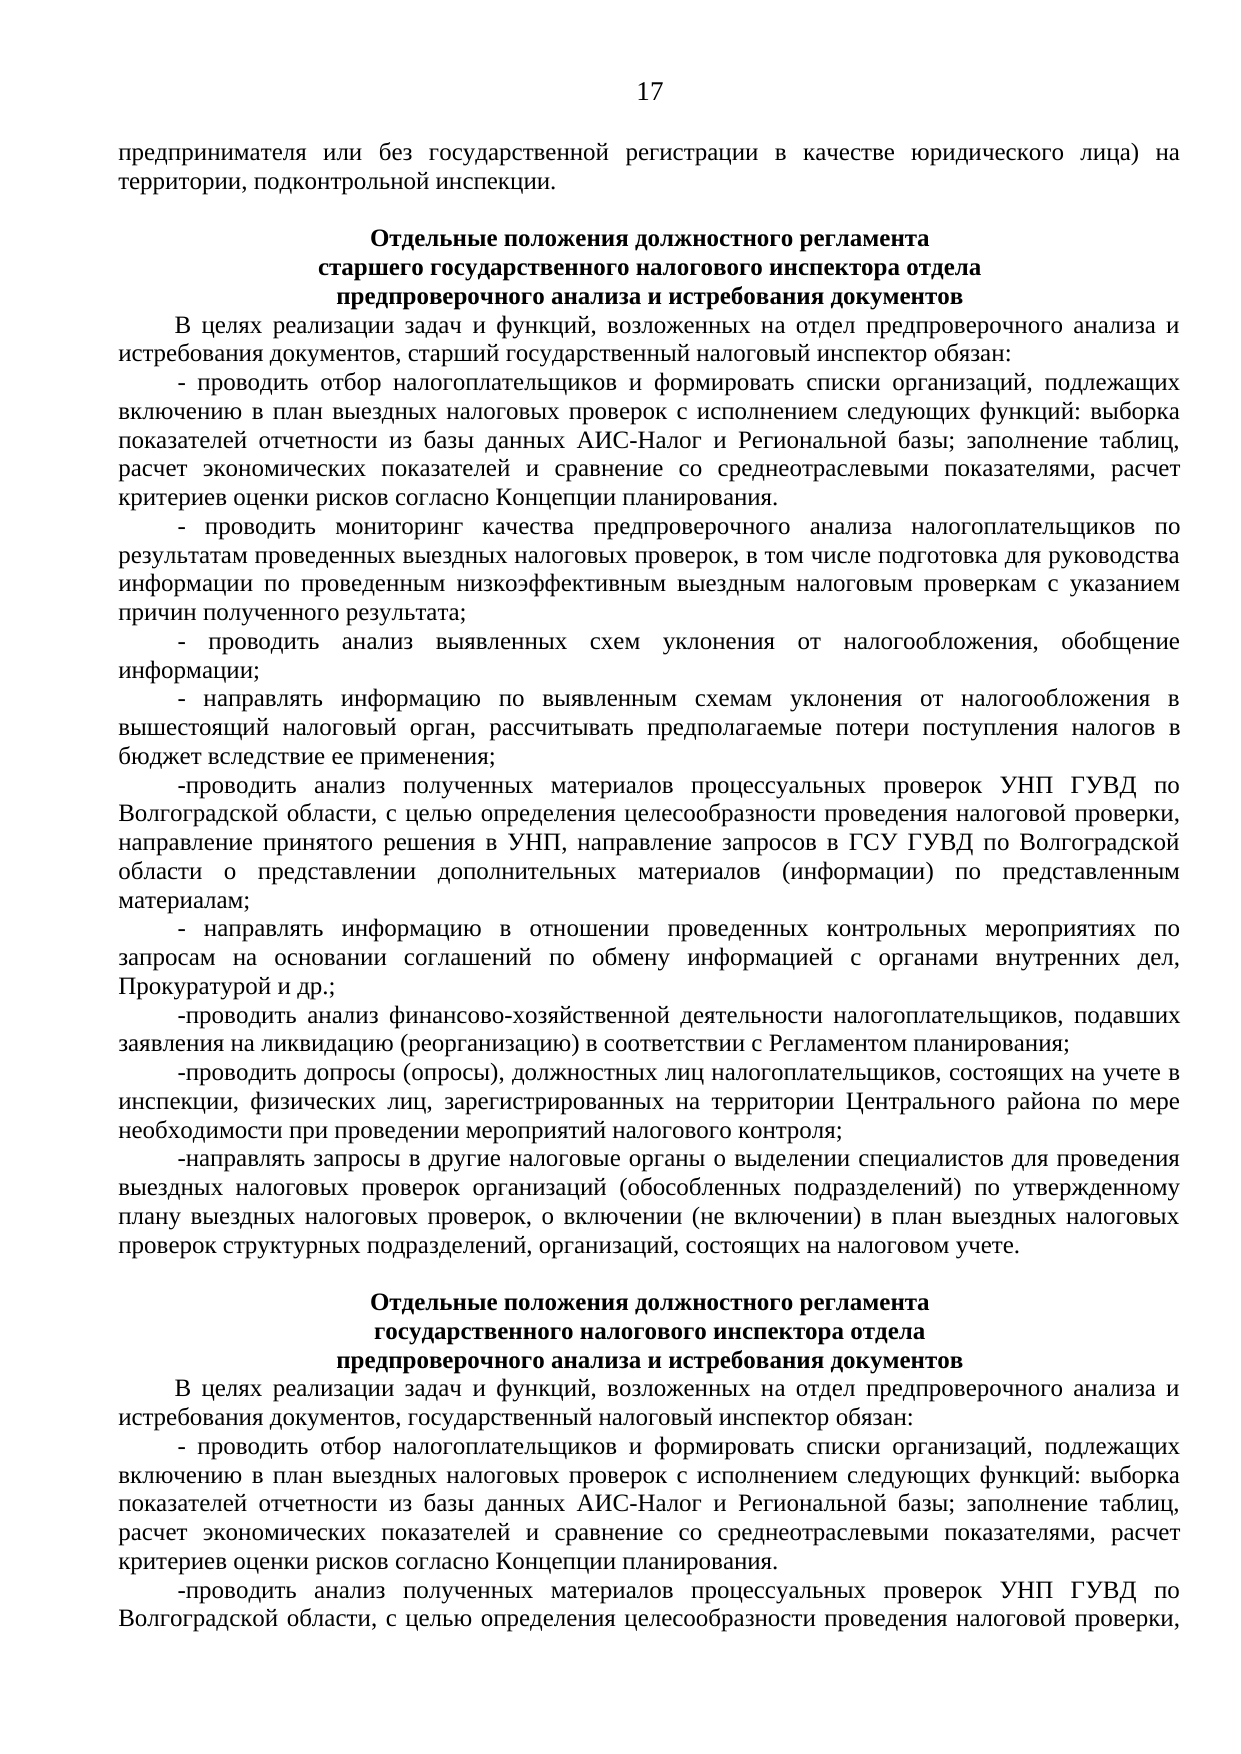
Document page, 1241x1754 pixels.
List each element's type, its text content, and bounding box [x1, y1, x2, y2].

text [118, 1575, 1181, 1632]
text -проводить анализ финансово-хозяйственной деятельности налогоплательщиков, подавших заявления на ликвидацию (реорганизацию) в соответствии с Регламентом планирования; [118, 1000, 1181, 1057]
text В целях реализации задач и функций, возложенных на отдел предпроверочного анализа и истребования документов, государственный налоговый инспектор обязан: [118, 1373, 1181, 1431]
text старшего государственного налогового инспектора отдела [118, 252, 1181, 281]
text предпроверочного анализа и истребования документов [118, 281, 1181, 310]
text Отдельные положения должностного регламента [118, 1287, 1181, 1316]
text - направлять информацию в отношении проведенных контрольных мероприятиях по запросам на основании соглашений по обмену информацией с органами внутренних дел, Прокуратурой и др.; [118, 913, 1181, 1000]
text государственного налогового инспектора отдела [118, 1316, 1181, 1345]
text - направлять информацию по выявленным схемам уклонения от налогообложения в вышестоящий налоговый орган, рассчитывать предполагаемые потери поступления налогов в бюджет вследствие ее применения; [118, 683, 1181, 770]
text предпроверочного анализа и истребования документов [118, 1345, 1181, 1373]
text -проводить допросы (опросы), должностных лиц налогоплательщиков, состоящих на учете в инспекции, физических лиц, зарегистрированных на территории Центрального района по мере необходимости при проведении мероприятий налогового контроля; [118, 1057, 1181, 1143]
text - проводить мониторинг качества предпроверочного анализа налогоплательщиков по результатам проведенных выездных налоговых проверок, в том числе подготовка для руководства информации по проведенным низкоэффективным выездным налоговым проверкам с указанием причин полученного результата; [118, 511, 1181, 626]
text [118, 137, 1181, 195]
text - проводить отбор налогоплательщиков и формировать списки организаций, подлежащих включению в план выездных налоговых проверок с исполнением следующих функций: выборка показателей отчетности из базы данных АИС-Налог и Региональной базы; заполнение таблиц, расчет экономических показателей и сравнение со среднеотраслевыми показателями, расчет критериев оценки рисков согласно Концепции планирования. [118, 367, 1181, 511]
text - проводить отбор налогоплательщиков и формировать списки организаций, подлежащих включению в план выездных налоговых проверок с исполнением следующих функций: выборка показателей отчетности из базы данных АИС-Налог и Региональной базы; заполнение таблиц, расчет экономических показателей и сравнение со среднеотраслевыми показателями, расчет критериев оценки рисков согласно Концепции планирования. [118, 1431, 1181, 1575]
text В целях реализации задач и функций, возложенных на отдел предпроверочного анализа и истребования документов, старший государственный налоговый инспектор обязан: [118, 310, 1181, 367]
text Отдельные положения должностного регламента [118, 223, 1181, 252]
text - проводить анализ выявленных схем уклонения от налогообложения, обобщение информации; [118, 626, 1181, 683]
